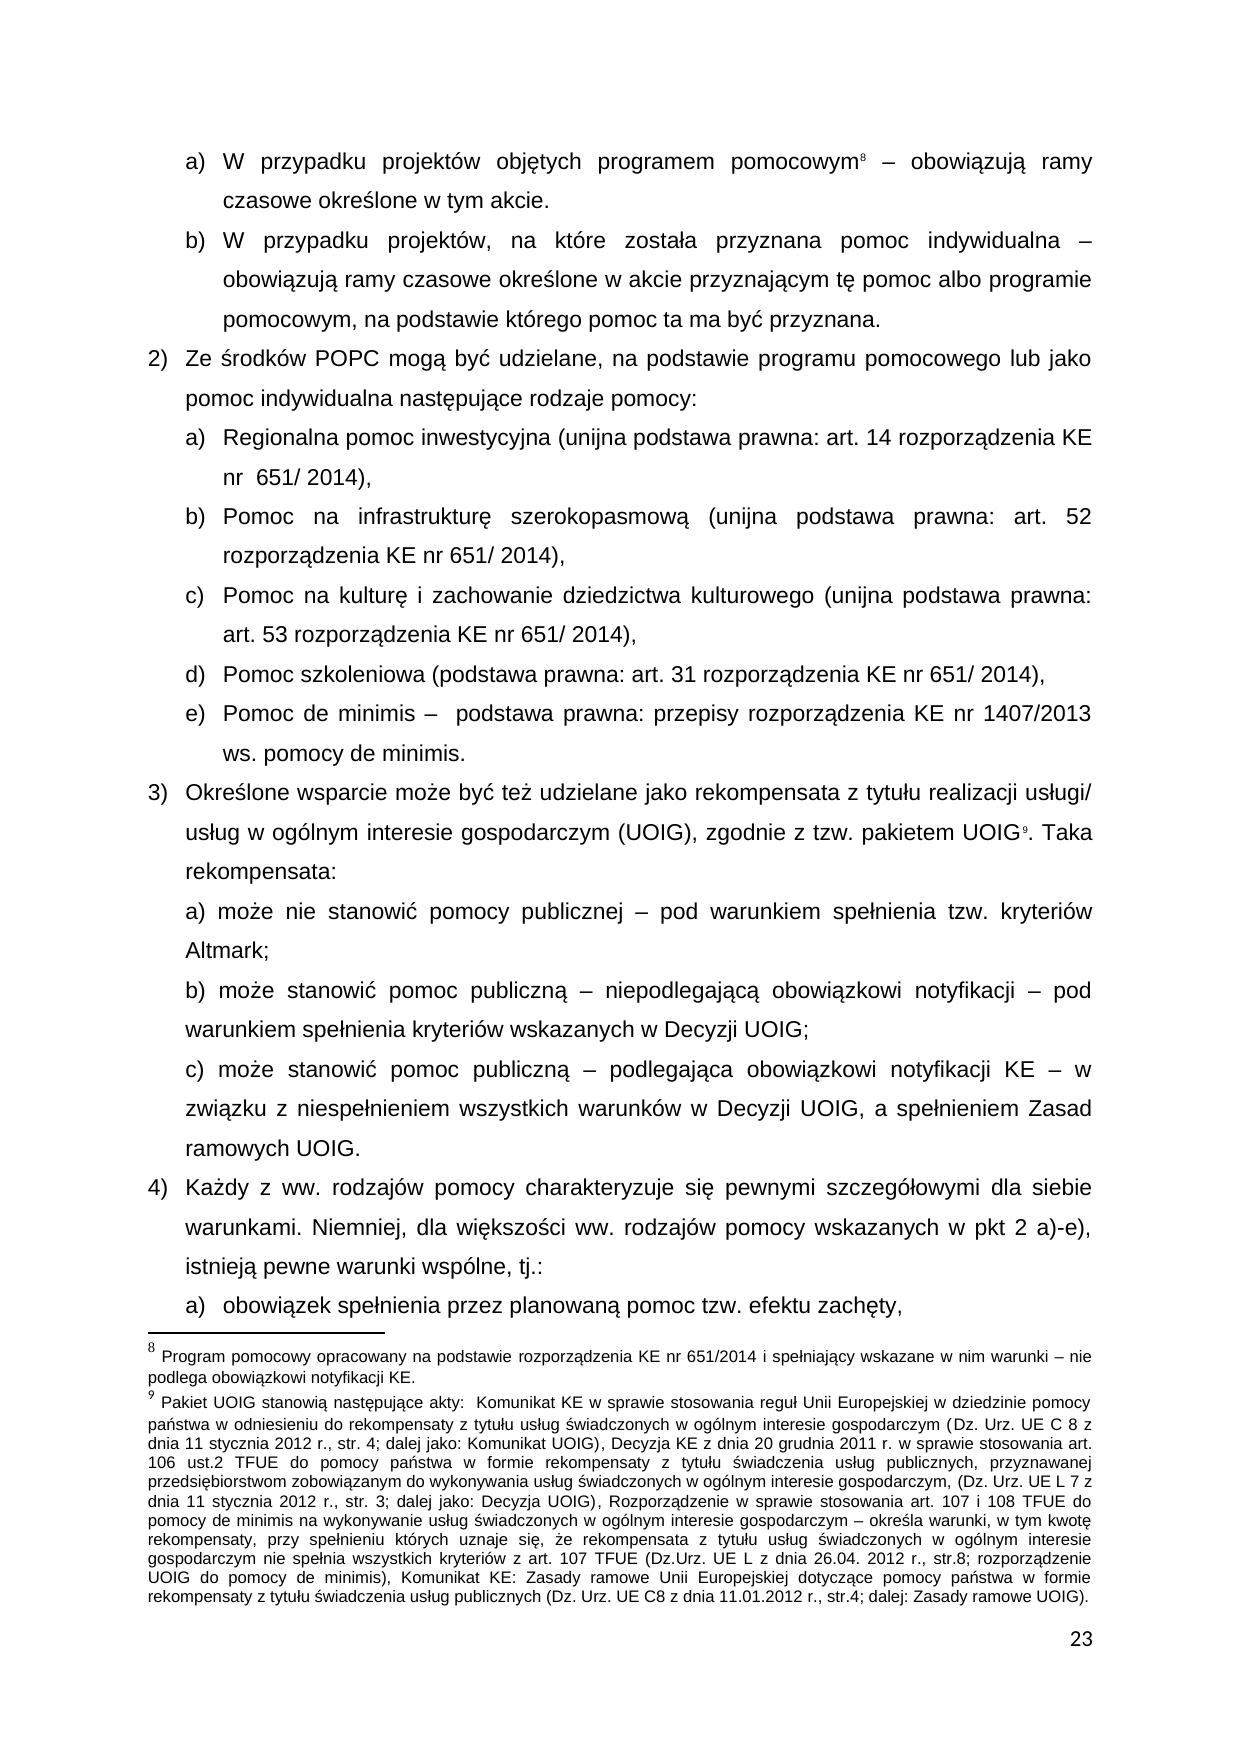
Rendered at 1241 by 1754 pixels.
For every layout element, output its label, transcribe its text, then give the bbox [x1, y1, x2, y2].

list c) może stanowić pomoc publiczną – podlegająca obowiązkowi notyfikacji KE – w związku z niespełnieniem wszystkich warunków w Decyzji UOIG, a spełnieniem Zasad ramowych UOIG. [185, 1056, 1093, 1161]
list Pomoc de minimis – podstawa prawna: przepisy rozporządzenia KE nr 1407/2013 ws. pomocy de minimis. [185, 700, 1093, 766]
list Regionalna pomoc inwestycyjna (unijna podstawa prawna: art. 14 rozporządzenia KE nr 651/ 2014), [185, 424, 1093, 490]
list W przypadku projektów, na które została przyznana pomoc indywidualna – obowiązują ramy czasowe określone w akcie przyznającym tę pomoc albo programie pomocowym, na podstawie którego pomoc ta ma być przyznana. [185, 227, 1093, 332]
list b) może stanowić pomoc publiczną – niepodlegającą obowiązkowi notyfikacji – pod warunkiem spełnienia kryteriów wskazanych w Decyzji UOIG; [185, 977, 1093, 1042]
list W przypadku projektów objętych programem pomocowym – obowiązują ramy czasowe określone w tym akcie. [185, 148, 1093, 213]
list Każdy z ww. rodzajów pomocy charakteryzuje się pewnymi szczegółowymi dla siebie warunkami. Niemniej, dla większości ww. rodzajów pomocy wskazanych w pkt 2 a)-e), istnieją pewne warunki wspólne, tj.: [148, 1174, 1093, 1279]
list Pomoc szkoleniowa (podstawa prawna: art. 31 rozporządzenia KE nr 651/ 2014), [185, 661, 1093, 687]
list Pomoc na kulturę i zachowanie dziedzictwa kulturowego (unijna podstawa prawna: art. 53 rozporządzenia KE nr 651/ 2014), [185, 582, 1093, 648]
list Ze środków POPC mogą być udzielane, na podstawie programu pomocowego lub jako pomoc indywidualna następujące rodzaje pomocy: [148, 345, 1093, 411]
list a) może nie stanowić pomocy publicznej – pod warunkiem spełnienia tzw. kryteriów Altmark; [185, 898, 1093, 963]
list Pomoc na infrastrukturę szerokopasmową (unijna podstawa prawna: art. 52 rozporządzenia KE nr 651/ 2014), [185, 503, 1093, 569]
list obowiązek spełnienia przez planowaną pomoc tzw. efektu zachęty, [185, 1292, 1093, 1319]
list Określone wsparcie może być też udzielane jako rekompensata z tytułu realizacji usługi/ usług w ogólnym interesie gospodarczym (UOIG), zgodnie z tzw. pakietem UOIG. Taka rekompensata: [148, 779, 1093, 884]
